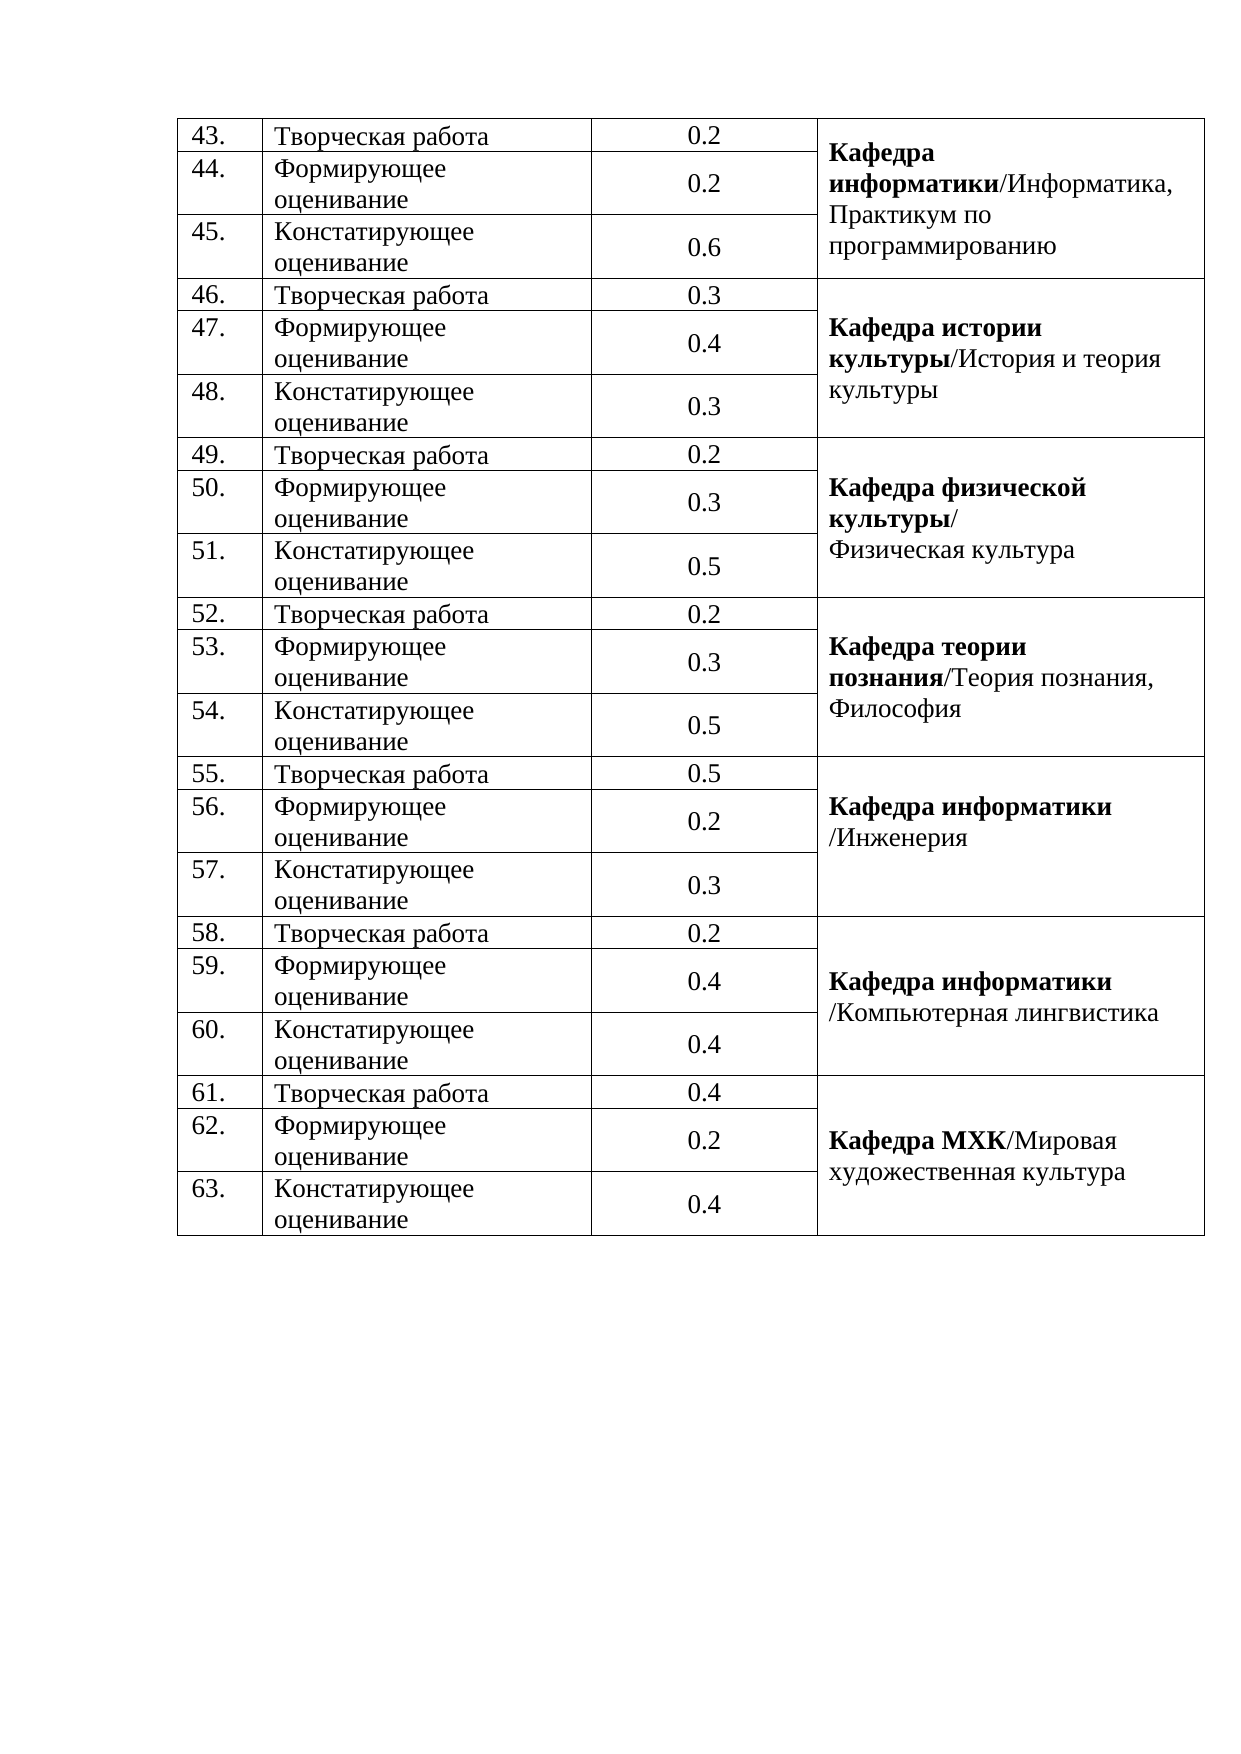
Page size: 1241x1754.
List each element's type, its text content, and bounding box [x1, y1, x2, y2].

table_cell 0.2 [592, 152, 817, 214]
table_cell Творческая работа [263, 279, 591, 310]
table_cell 0.2 [592, 438, 817, 470]
table_cell 0.6 [592, 215, 817, 278]
table_cell Творческая работа [263, 917, 591, 948]
table_cell 0.2 [592, 1109, 817, 1171]
table_cell [178, 949, 262, 1012]
table_cell 0.4 [592, 1076, 817, 1108]
table_cell Констатирующее оценивание [263, 534, 591, 597]
table_cell [178, 279, 262, 310]
table_cell 0.5 [592, 694, 817, 756]
table_cell Кафедра информатики/Информатика, Практикум по программированию [818, 119, 1204, 278]
table_cell [178, 534, 262, 597]
table_cell [178, 311, 262, 374]
table_cell [178, 152, 262, 214]
table_cell Формирующее оценивание [263, 630, 591, 693]
table_cell [178, 757, 262, 789]
table_cell Кафедра МХК/Мировая художественная культура [818, 1076, 1204, 1234]
table_cell 0.3 [592, 630, 817, 693]
table_cell [178, 630, 262, 693]
table_cell Творческая работа [263, 119, 591, 151]
table_cell Констатирующее оценивание [263, 1172, 591, 1234]
table_cell [178, 1172, 262, 1234]
table_cell Формирующее оценивание [263, 311, 591, 374]
table_cell [178, 375, 262, 437]
table_cell Творческая работа [263, 438, 591, 470]
table_cell Констатирующее оценивание [263, 694, 591, 756]
table_cell [178, 471, 262, 533]
table_cell Формирующее оценивание [263, 790, 591, 852]
table_cell Формирующее оценивание [263, 949, 591, 1012]
table_cell Кафедра истории культуры/История и теория культуры [818, 279, 1204, 437]
table_cell 0.3 [592, 853, 817, 916]
table_cell [178, 1109, 262, 1171]
table_cell Кафедра информатики /Инженерия [818, 757, 1204, 916]
table_cell [178, 1076, 262, 1108]
table_cell 0.3 [592, 471, 817, 533]
table_cell [178, 215, 262, 278]
table_cell 0.4 [592, 311, 817, 374]
table_cell Кафедра физической культуры/ Физическая культура [818, 438, 1204, 597]
table_cell 0.5 [592, 534, 817, 597]
table_cell 0.4 [592, 1172, 817, 1234]
table_cell [178, 1013, 262, 1075]
table_cell 0.2 [592, 119, 817, 151]
table_cell 0.4 [592, 949, 817, 1012]
table_cell [178, 598, 262, 629]
table_cell Творческая работа [263, 598, 591, 629]
table_cell 0.2 [592, 598, 817, 629]
table_cell Констатирующее оценивание [263, 1013, 591, 1075]
table_cell 0.4 [592, 1013, 817, 1075]
table_cell Формирующее оценивание [263, 152, 591, 214]
table_cell Констатирующее оценивание [263, 853, 591, 916]
table_cell 0.3 [592, 375, 817, 437]
table_cell [178, 790, 262, 852]
table_cell [178, 119, 262, 151]
table_cell 0.5 [592, 757, 817, 789]
table_cell Кафедра теории познания/Теория познания, Философия [818, 598, 1204, 756]
table_cell 0.2 [592, 917, 817, 948]
table_cell [178, 694, 262, 756]
table_cell Творческая работа [263, 757, 591, 789]
table_cell [178, 917, 262, 948]
table_cell Констатирующее оценивание [263, 375, 591, 437]
table_cell Формирующее оценивание [263, 1109, 591, 1171]
table_cell [178, 438, 262, 470]
table_cell 0.2 [592, 790, 817, 852]
table_cell 0.3 [592, 279, 817, 310]
table_cell Кафедра информатики /Компьютерная лингвистика [818, 917, 1204, 1075]
table_cell Констатирующее оценивание [263, 215, 591, 278]
table_cell [178, 853, 262, 916]
table_cell Формирующее оценивание [263, 471, 591, 533]
table_cell Творческая работа [263, 1076, 591, 1108]
